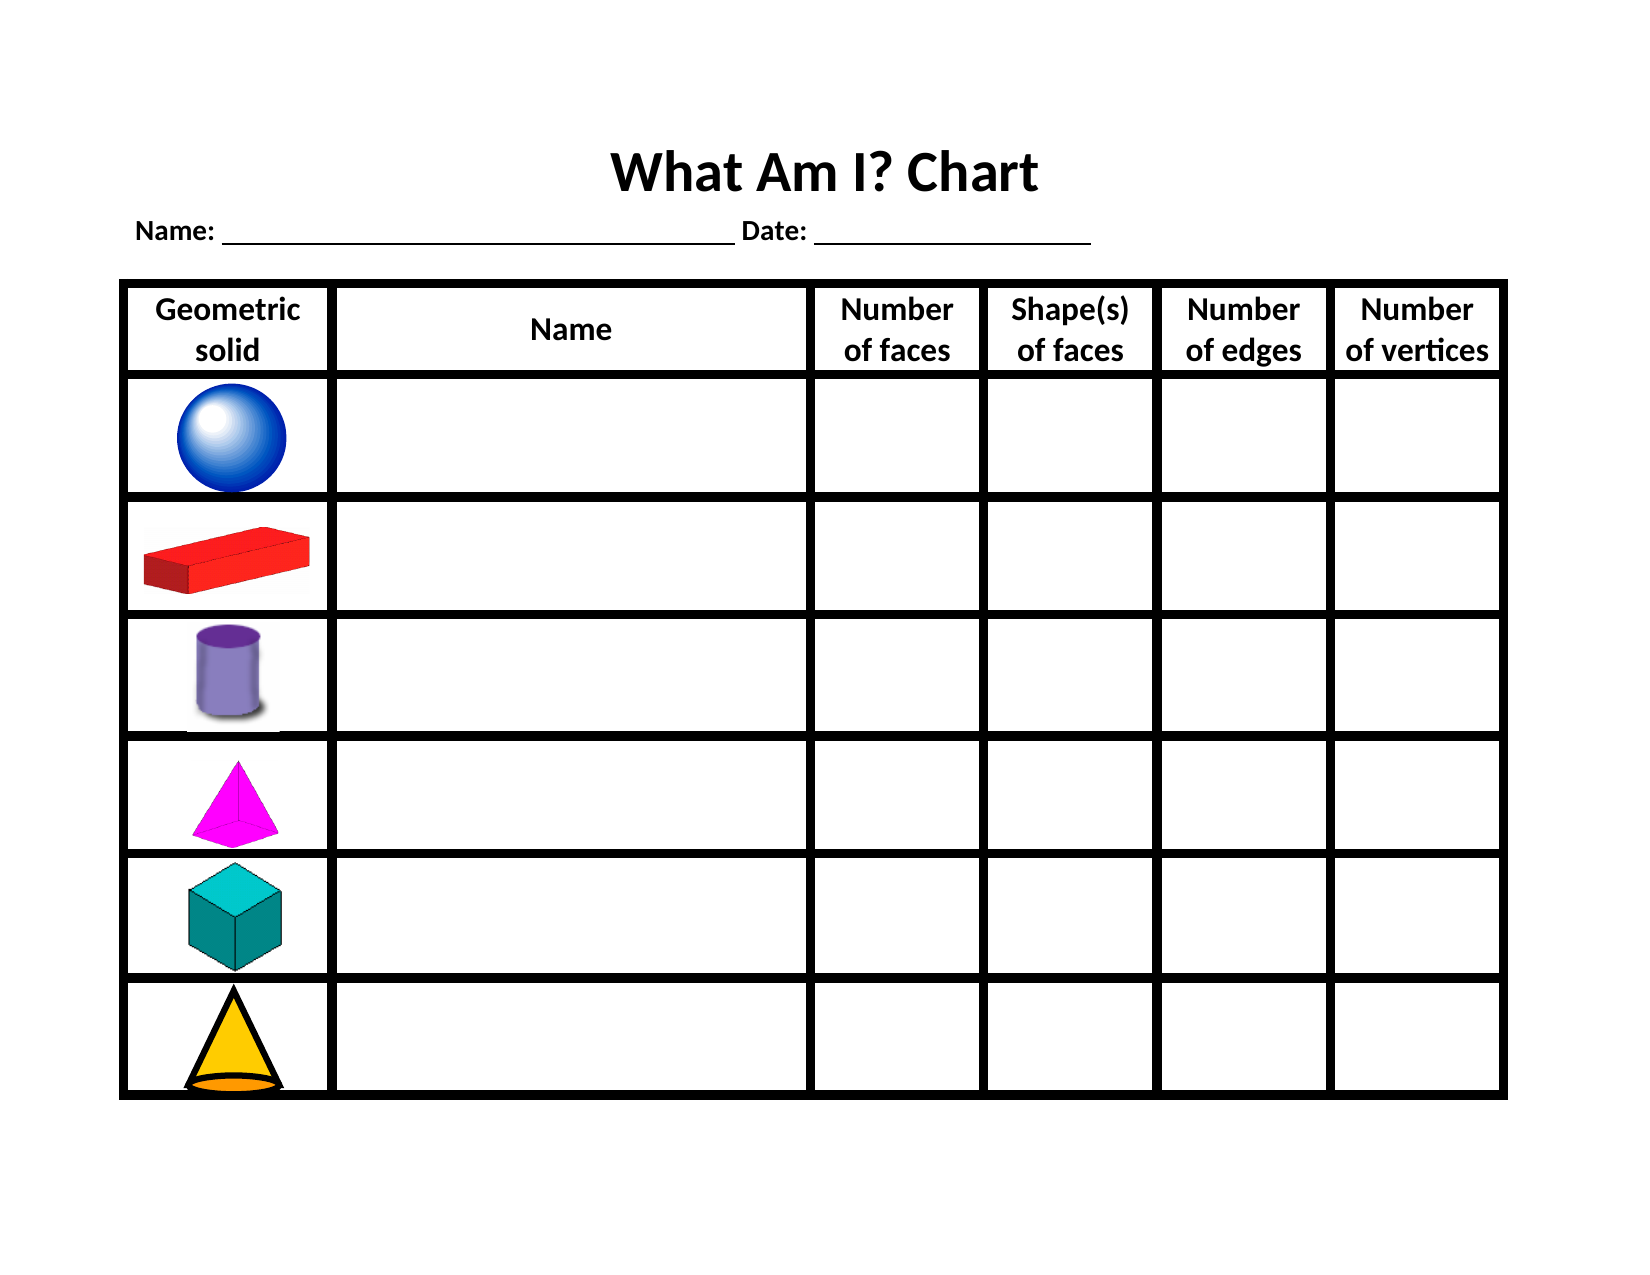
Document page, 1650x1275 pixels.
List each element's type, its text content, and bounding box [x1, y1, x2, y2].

table_cell [128, 379, 327, 492]
table_cell [128, 741, 327, 848]
table_cell [337, 858, 806, 973]
table_cell [337, 983, 806, 1090]
table_cell [1162, 502, 1326, 609]
table_header Number of faces [815, 288, 979, 369]
table_cell [337, 741, 806, 848]
table_cell [815, 619, 979, 731]
picture [191, 760, 279, 848]
table_cell [1335, 502, 1499, 609]
table_cell [1335, 619, 1499, 731]
table_cell [128, 502, 327, 609]
table_cell [988, 858, 1152, 973]
table_cell [1335, 983, 1499, 1090]
table_header Geometric solid [128, 288, 327, 369]
table_cell [128, 858, 327, 973]
table_cell [815, 983, 979, 1090]
table_cell [1162, 858, 1326, 973]
table_cell [815, 379, 979, 492]
table_cell [988, 379, 1152, 492]
table_cell [988, 502, 1152, 609]
table_cell [128, 619, 327, 731]
picture [187, 622, 280, 732]
table_cell [815, 502, 979, 609]
table_cell [337, 379, 806, 492]
table_cell [128, 983, 233, 1090]
table_header Name [337, 288, 806, 369]
table_cell [337, 502, 806, 609]
table_header Shape(s) of faces [988, 288, 1152, 369]
table_cell [1162, 619, 1326, 731]
table_cell [1335, 379, 1499, 492]
subtitle What Am I? Chart [135, 135, 1515, 206]
table_cell [988, 741, 1152, 848]
table_cell [1335, 741, 1499, 848]
table_cell [815, 741, 979, 848]
table_cell [1162, 741, 1326, 848]
table_header Number of vertices [1335, 288, 1499, 369]
table_cell [815, 858, 979, 973]
table_cell [337, 619, 806, 731]
table_cell [988, 983, 1152, 1090]
table_cell [234, 983, 327, 1090]
table_header Number of edges [1162, 288, 1326, 369]
picture [184, 861, 283, 973]
table_cell [988, 619, 1152, 731]
picture [143, 527, 310, 594]
text Name: Date: [135, 212, 1515, 248]
table_cell [1162, 379, 1326, 492]
table_cell [1162, 983, 1326, 1090]
table_cell [1335, 858, 1499, 973]
